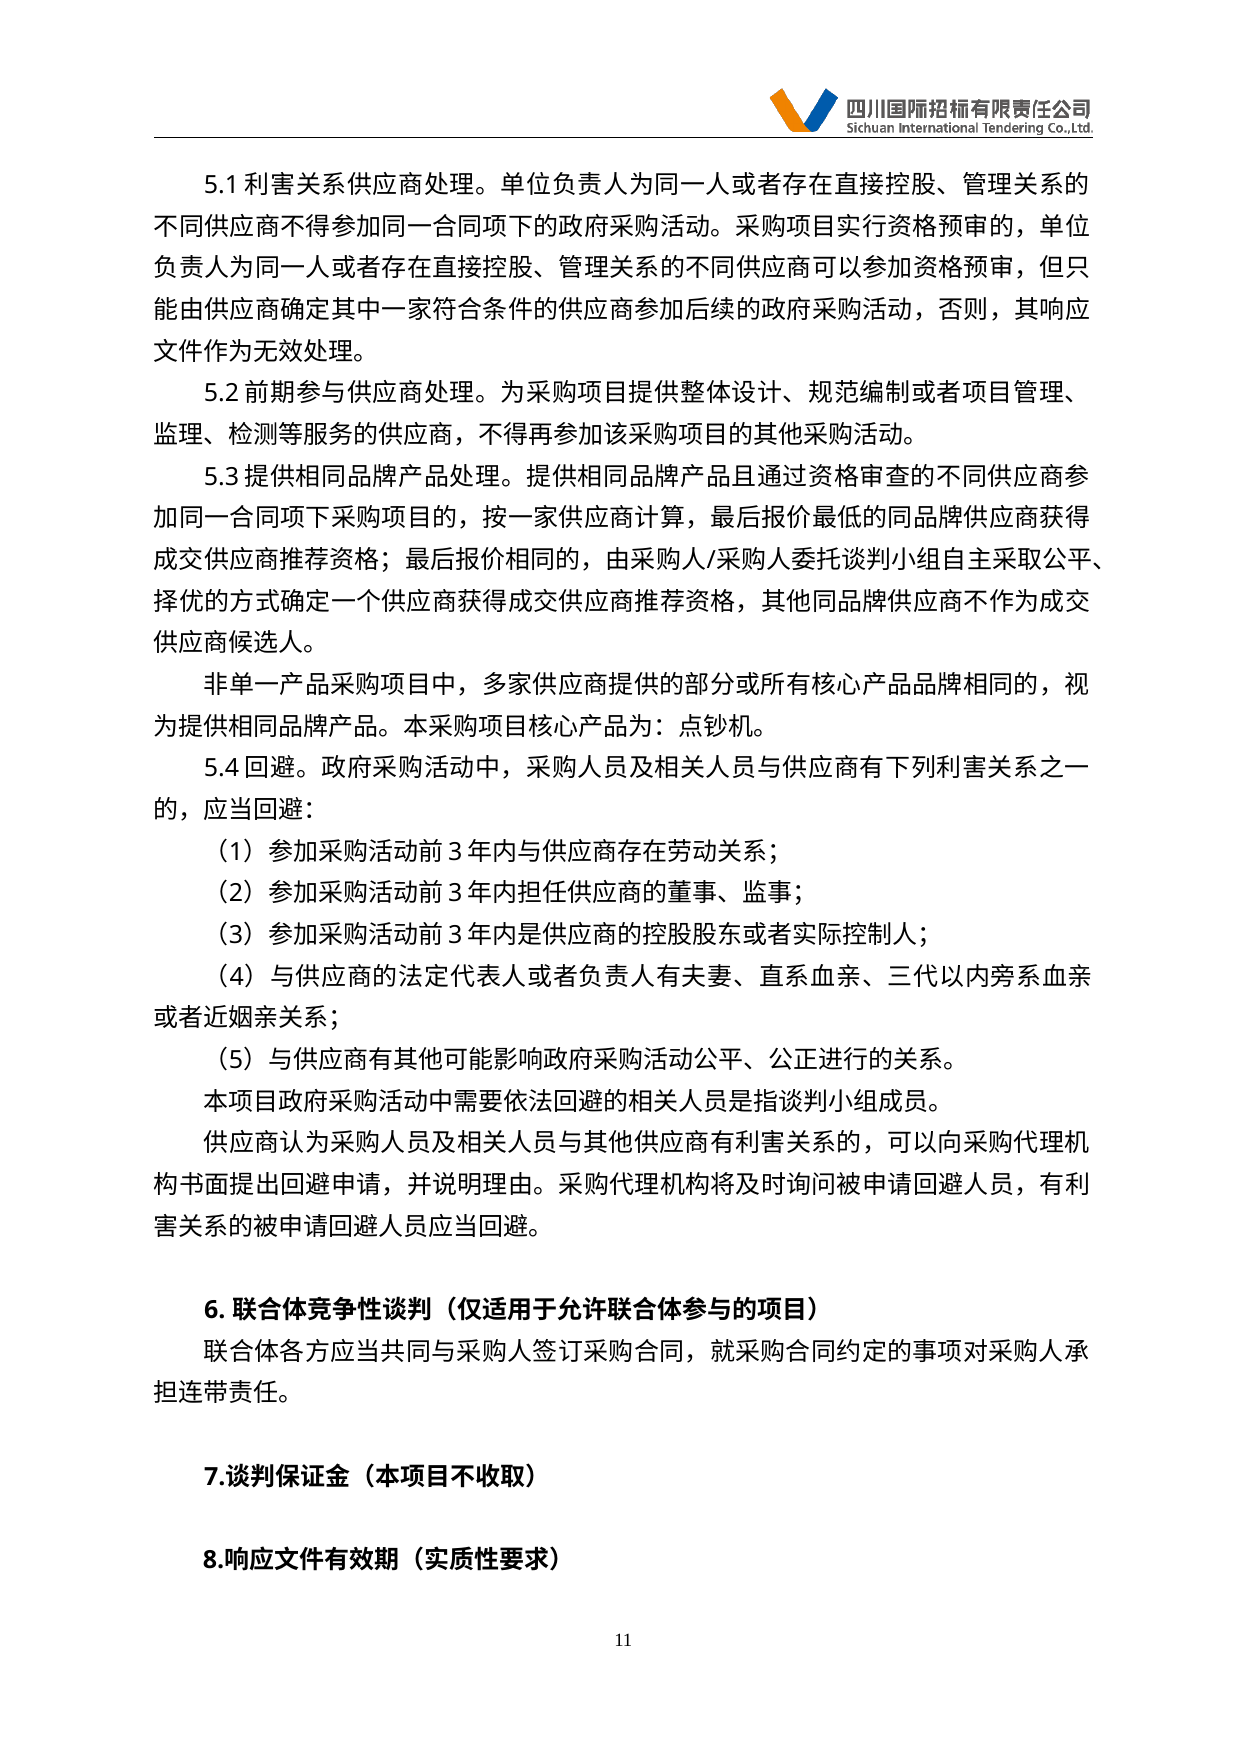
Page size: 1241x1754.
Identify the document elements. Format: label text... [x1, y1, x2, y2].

picture [769, 88, 1093, 135]
text 本项目政府采购活动中需要依法回避的相关人员是指谈判小组成员。 [154, 1077, 1093, 1118]
text 5.4回避。政府采购活动中，采购人员及相关人员与供应商有下列利害关系之一的，应当回避： [154, 743, 1093, 827]
text 供应商认为采购人员及相关人员与其他供应商有利害关系的，可以向采购代理机构书面提出回避申请，并说明理由。采购代理机构将及时询问被申请回避人员，有利害关系的被申请回避人员应当回避。 [154, 1118, 1093, 1243]
text 8.响应文件有效期（实质性要求） [153, 1535, 1093, 1577]
text （1）参加采购活动前3年内与供应商存在劳动关系； [154, 827, 1093, 868]
text 5.3提供相同品牌产品处理。提供相同品牌产品且通过资格审查的不同供应商参加同一合同项下采购项目的，按一家供应商计算，最后报价最低的同品牌供应商获得成交供应商推荐资格；最后报价相同的，由采购人/采购人委托谈判小组自主采取公平、择优的方式确定一个供应商获得成交供应商推荐资格，其他同品牌供应商不作为成交供应商候选人。 [154, 452, 1093, 660]
text （3）参加采购活动前3年内是供应商的控股股东或者实际控制人； [154, 910, 1093, 952]
text 5.2前期参与供应商处理。为采购项目提供整体设计、规范编制或者项目管理、监理、检测等服务的供应商，不得再参加该采购项目的其他采购活动。 [154, 368, 1093, 452]
list 联合体竞争性谈判（仅适用于允许联合体参与的项目） [154, 1285, 1093, 1327]
text （2）参加采购活动前3年内担任供应商的董事、监事； [154, 868, 1093, 910]
text 联合体各方应当共同与采购人签订采购合同，就采购合同约定的事项对采购人承担连带责任。 [154, 1327, 1093, 1410]
text （5）与供应商有其他可能影响政府采购活动公平、公正进行的关系。 [154, 1035, 1093, 1077]
text 5.1利害关系供应商处理。单位负责人为同一人或者存在直接控股、管理关系的不同供应商不得参加同一合同项下的政府采购活动。采购项目实行资格预审的，单位负责人为同一人或者存在直接控股、管理关系的不同供应商可以参加资格预审，但只能由供应商确定其中一家符合条件的供应商参加后续的政府采购活动，否则，其响应文件作为无效处理。 [154, 160, 1093, 368]
text 非单一产品采购项目中，多家供应商提供的部分或所有核心产品品牌相同的，视为提供相同品牌产品。本采购项目核心产品为：点钞机。 [154, 660, 1093, 743]
text （4）与供应商的法定代表人或者负责人有夫妻、直系血亲、三代以内旁系血亲或者近姻亲关系； [154, 952, 1093, 1035]
text 7.谈判保证金（本项目不收取） [154, 1452, 1093, 1493]
